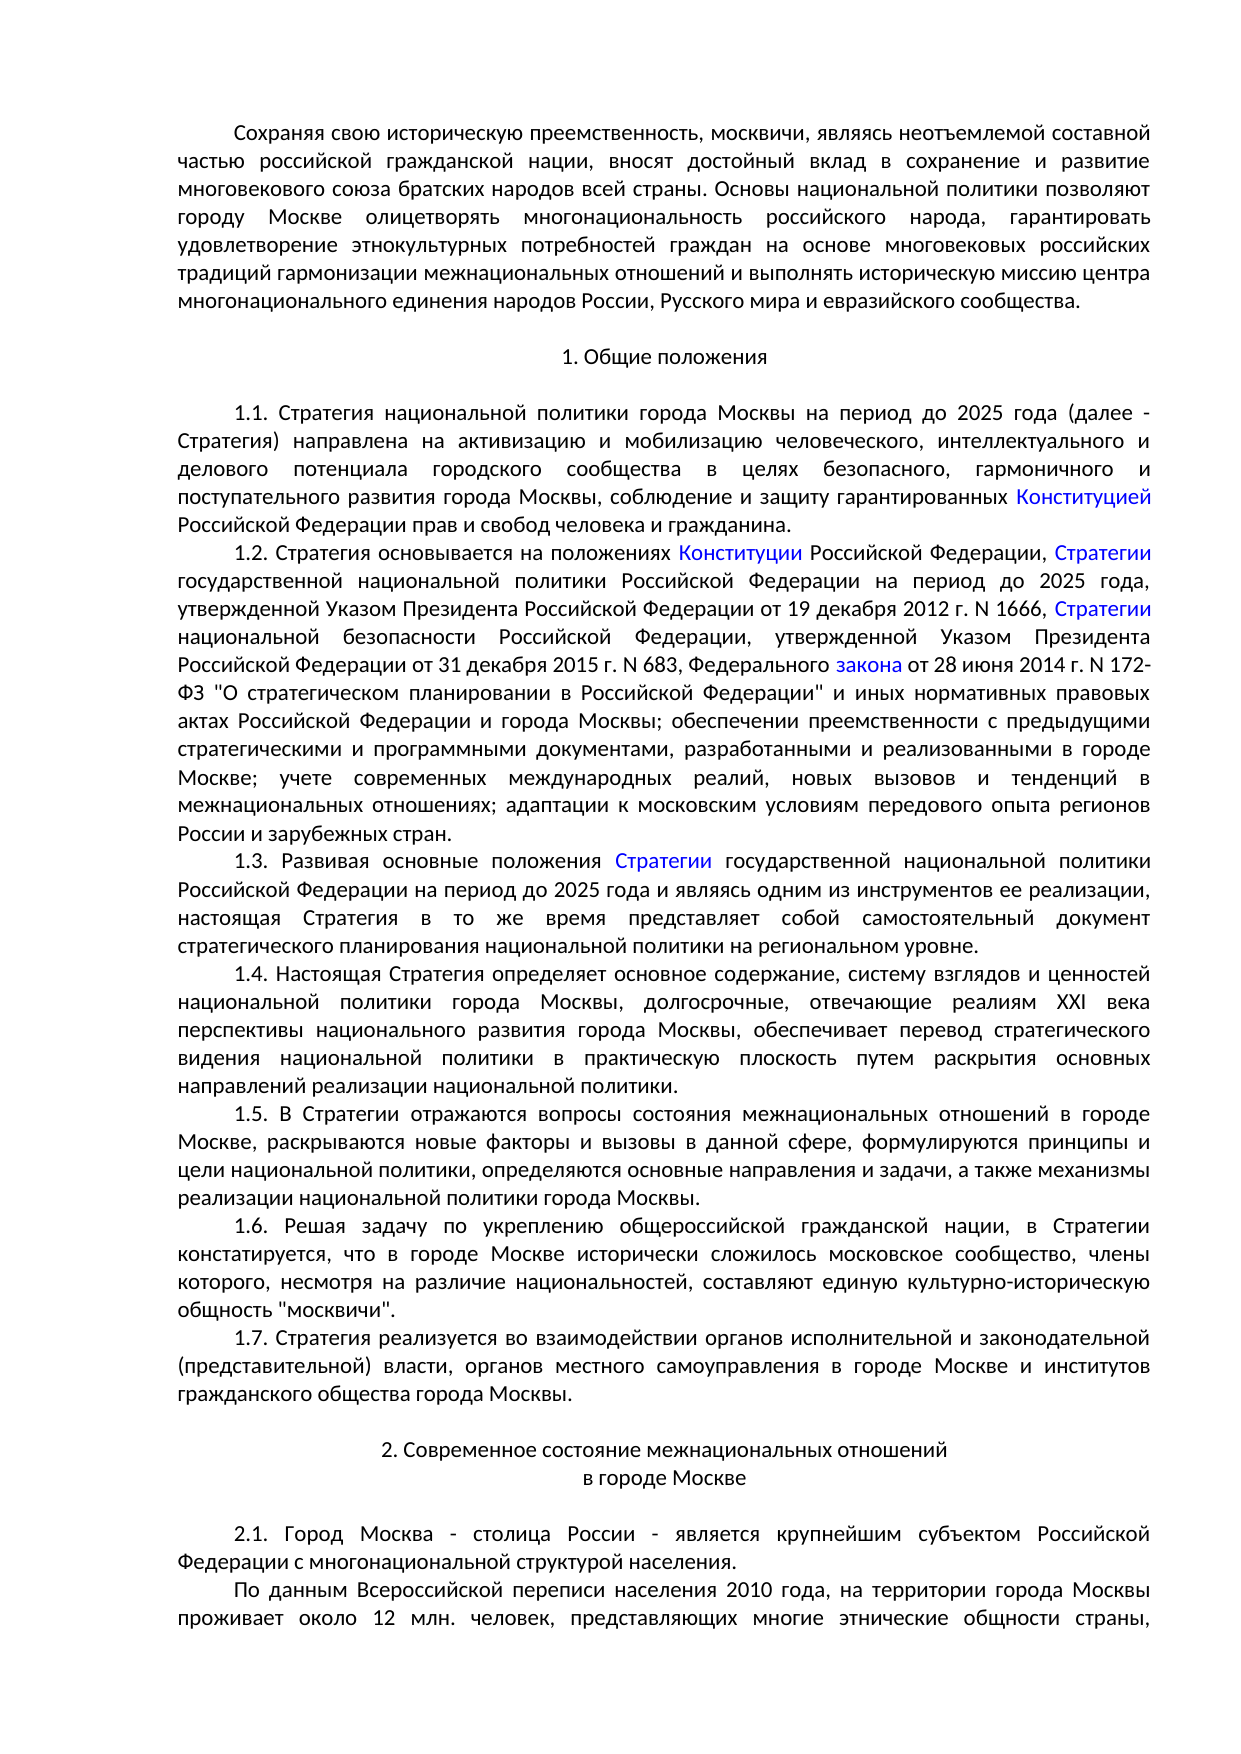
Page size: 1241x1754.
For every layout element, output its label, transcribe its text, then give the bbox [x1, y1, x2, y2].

text 1.2. Стратегия основывается на положениях Конституции Российской Федерации, Стратегии государственной национальной политики Российской Федерации на период до 2025 года, утвержденной Указом Президента Российской Федерации от 19 декабря 2012 г. N 1666, Стратегии национальной безопасности Российской Федерации, утвержденной Указом Президента Российской Федерации от 31 декабря 2015 г. N 683, Федерального закона от 28 июня 2014 г. N 172-ФЗ "О стратегическом планировании в Российской Федерации" и иных нормативных правовых актах Российской Федерации и города Москвы; обеспечении преемственности с предыдущими стратегическими и программными документами, разработанными и реализованными в городе Москве; учете современных международных реалий, новых вызовов и тенденций в межнациональных отношениях; адаптации к московским условиям передового опыта регионов России и зарубежных стран. [177, 538, 1152, 847]
text 2.1. Город Москва - столица России - является крупнейшим субъектом Российской Федерации с многонациональной структурой населения. [177, 1519, 1152, 1575]
text в городе Москве [177, 1463, 1152, 1491]
text 1.1. Стратегия национальной политики города Москвы на период до 2025 года (далее - Стратегия) направлена на активизацию и мобилизацию человеческого, интеллектуального и делового потенциала городского сообщества в целях безопасного, гармоничного и поступательного развития города Москвы, соблюдение и защиту гарантированных Конституцией Российской Федерации прав и свобод человека и гражданина. [177, 398, 1152, 538]
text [177, 1575, 1152, 1631]
text 1.6. Решая задачу по укреплению общероссийской гражданской нации, в Стратегии констатируется, что в городе Москве исторически сложилось московское сообщество, члены которого, несмотря на различие национальностей, составляют единую культурно-историческую общность "москвичи". [177, 1211, 1152, 1323]
text Сохраняя свою историческую преемственность, москвичи, являясь неотъемлемой составной частью российской гражданской нации, вносят достойный вклад в сохранение и развитие многовекового союза братских народов всей страны. Основы национальной политики позволяют городу Москве олицетворять многонациональность российского народа, гарантировать удовлетворение этнокультурных потребностей граждан на основе многовековых российских традиций гармонизации межнациональных отношений и выполнять историческую миссию центра многонационального единения народов России, Русского мира и евразийского сообщества. [177, 118, 1152, 314]
text 1.4. Настоящая Стратегия определяет основное содержание, систему взглядов и ценностей национальной политики города Москвы, долгосрочные, отвечающие реалиям XXI века перспективы национального развития города Москвы, обеспечивает перевод стратегического видения национальной политики в практическую плоскость путем раскрытия основных направлений реализации национальной политики. [177, 959, 1152, 1099]
text 1.3. Развивая основные положения Стратегии государственной национальной политики Российской Федерации на период до 2025 года и являясь одним из инструментов ее реализации, настоящая Стратегия в то же время представляет собой самостоятельный документ стратегического планирования национальной политики на региональном уровне. [177, 847, 1152, 959]
text 1. Общие положения [177, 342, 1152, 370]
text 1.7. Стратегия реализуется во взаимодействии органов исполнительной и законодательной (представительной) власти, органов местного самоуправления в городе Москве и институтов гражданского общества города Москвы. [177, 1323, 1152, 1407]
text 2. Современное состояние межнациональных отношений [177, 1435, 1152, 1463]
text 1.5. В Стратегии отражаются вопросы состояния межнациональных отношений в городе Москве, раскрываются новые факторы и вызовы в данной сфере, формулируются принципы и цели национальной политики, определяются основные направления и задачи, а также механизмы реализации национальной политики города Москвы. [177, 1099, 1152, 1211]
